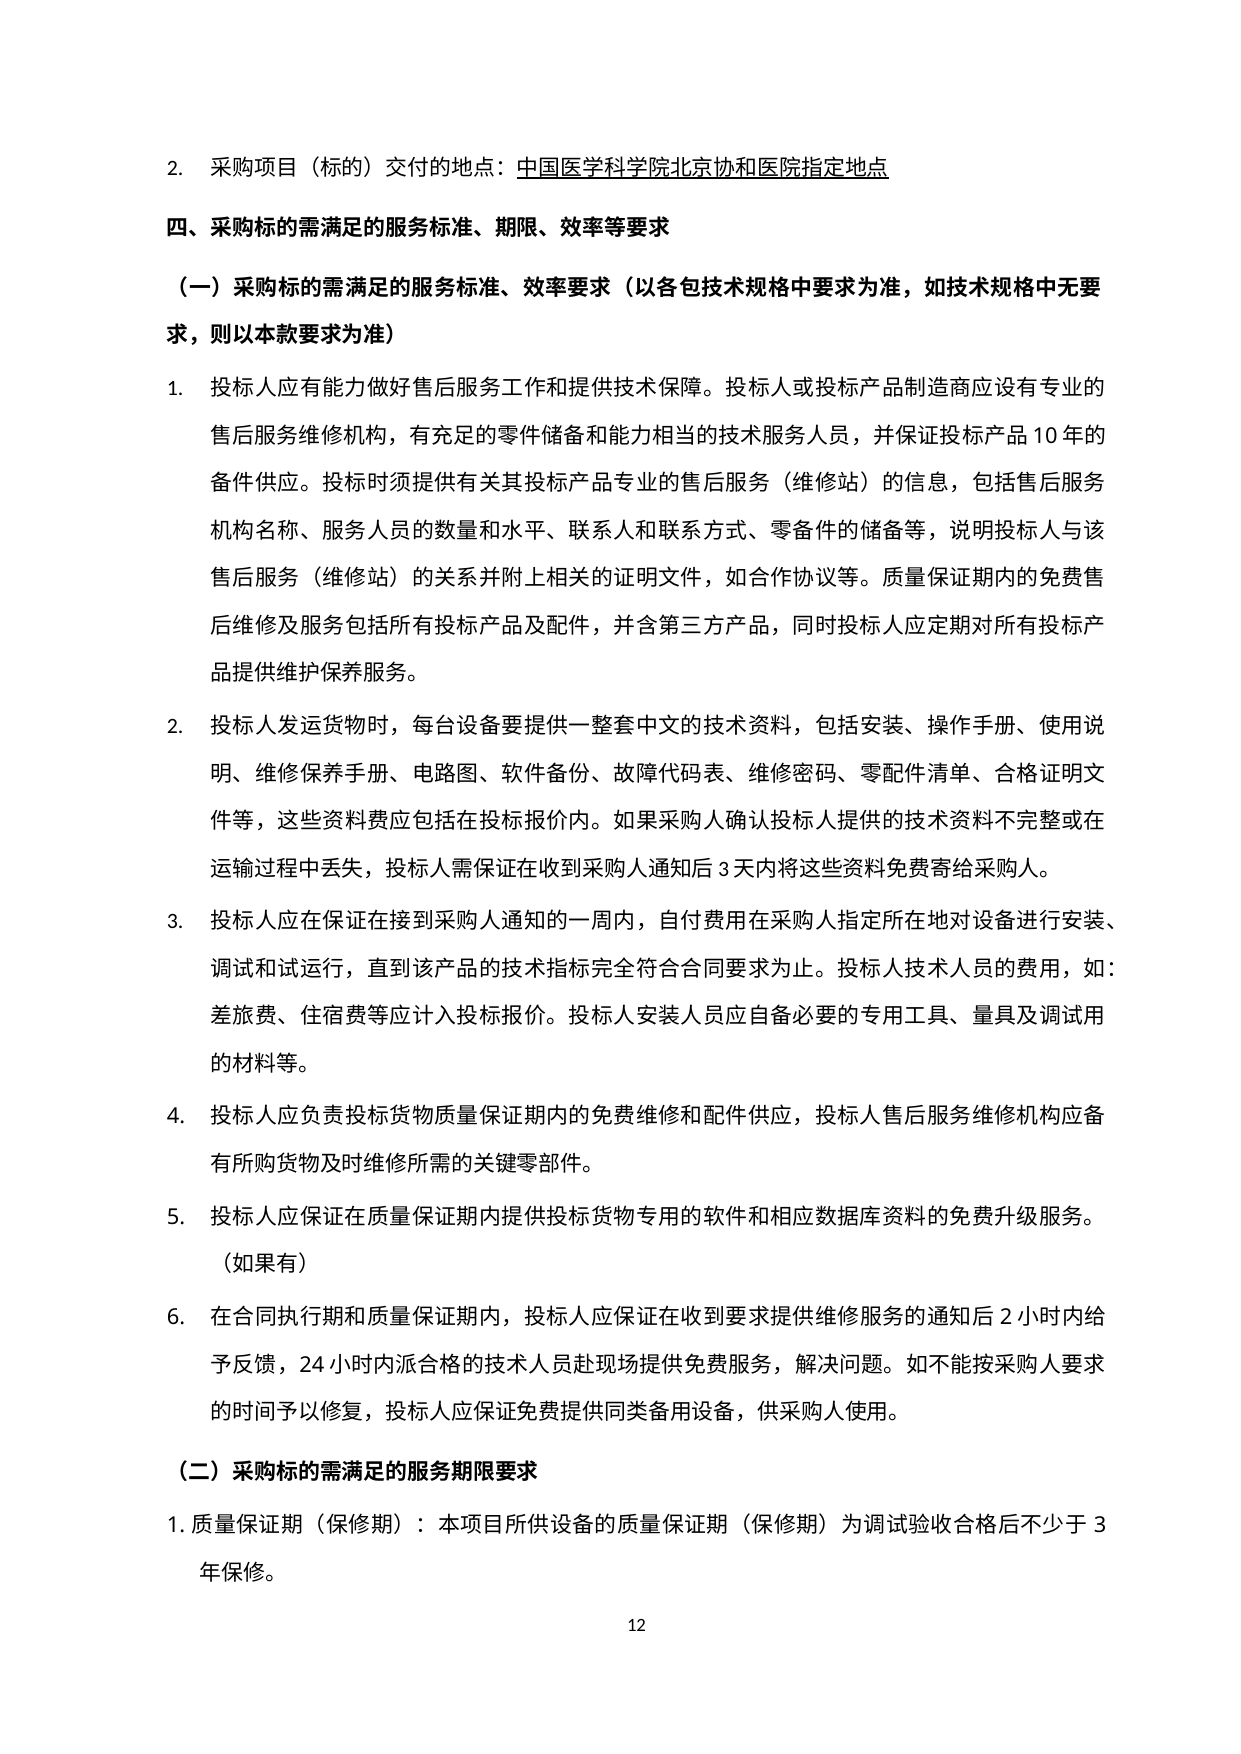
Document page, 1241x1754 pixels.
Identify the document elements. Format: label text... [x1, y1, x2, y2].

list 在合同执行期和质量保证期内，投标人应保证在收到要求提供维修服务的通知后2小时内给予反馈，24小时内派合格的技术人员赴现场提供免费服务，解决问题。如不能按采购人要求的时间予以修复，投标人应保证免费提供同类备用设备，供采购人使用。 [167, 1299, 1106, 1426]
list 采购项目（标的）交付的地点：中国医学科学院北京协和医院指定地点 [167, 150, 1106, 182]
list 投标人应保证在质量保证期内提供投标货物专用的软件和相应数据库资料的免费升级服务。（如果有） [167, 1199, 1106, 1278]
list 投标人应在保证在接到采购人通知的一周内，自付费用在采购人指定所在地对设备进行安装、调试和试运行，直到该产品的技术指标完全符合合同要求为止。投标人技术人员的费用，如：差旅费、住宿费等应计入投标报价。投标人安装人员应自备必要的专用工具、量具及调试用的材料等。 [167, 903, 1106, 1077]
list 投标人发运货物时，每台设备要提供一整套中文的技术资料，包括安装、操作手册、使用说明、维修保养手册、电路图、软件备份、故障代码表、维修密码、零配件清单、合格证明文件等，这些资料费应包括在投标报价内。如果采购人确认投标人提供的技术资料不完整或在运输过程中丢失，投标人需保证在收到采购人通知后3天内将这些资料免费寄给采购人。 [167, 708, 1106, 882]
text （一）采购标的需满足的服务标准、效率要求（以各包技术规格中要求为准，如技术规格中无要求，则以本款要求为准） [167, 270, 1106, 349]
list 投标人应负责投标货物质量保证期内的免费维修和配件供应，投标人售后服务维修机构应备有所购货物及时维修所需的关键零部件。 [167, 1098, 1106, 1178]
text 1. 质量保证期（保修期）：本项目所供设备的质量保证期（保修期）为调试验收合格后不少于3年保修。 [167, 1507, 1106, 1586]
list 投标人应有能力做好售后服务工作和提供技术保障。投标人或投标产品制造商应设有专业的售后服务维修机构，有充足的零件储备和能力相当的技术服务人员，并保证投标产品10年的备件供应。投标时须提供有关其投标产品专业的售后服务（维修站）的信息，包括售后服务机构名称、服务人员的数量和水平、联系人和联系方式、零备件的储备等，说明投标人与该售后服务（维修站）的关系并附上相关的证明文件，如合作协议等。质量保证期内的免费售后维修及服务包括所有投标产品及配件，并含第三方产品，同时投标人应定期对所有投标产品提供维护保养服务。 [167, 370, 1106, 687]
text 四、采购标的需满足的服务标准、期限、效率等要求 [167, 210, 1106, 242]
text （二）采购标的需满足的服务期限要求 [167, 1454, 1106, 1486]
